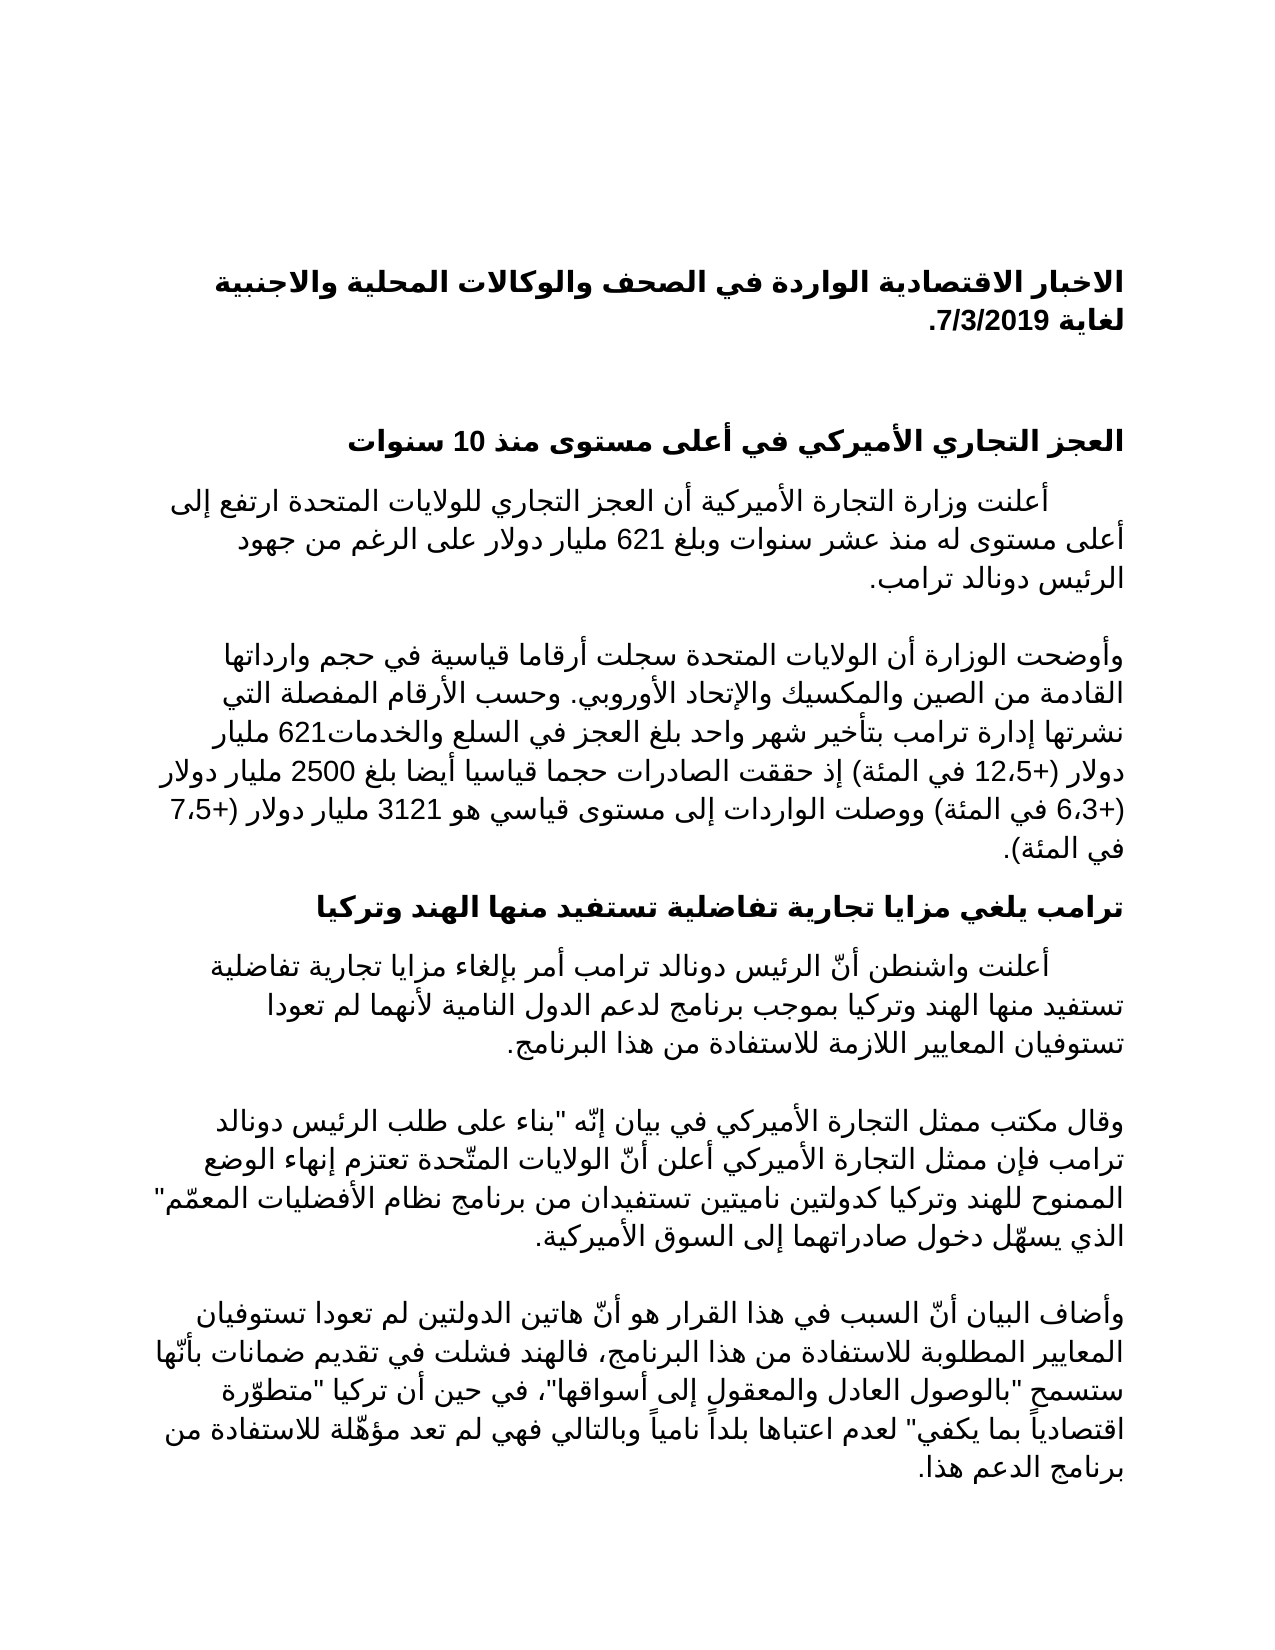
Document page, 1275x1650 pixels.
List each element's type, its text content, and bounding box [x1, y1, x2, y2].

text أعلنت واشنطن أنّ الرئيس دونالد ترامب أمر بإلغاء مزايا تجارية تفاضلية تستفيد منها الهند وتركيا بموجب برنامج لدعم الدول النامية لأنهما لم تعودا تستوفيان المعايير اللازمة للاستفادة من هذا البرنامج. وقال مكتب ممثل التجارة الأميركي في بيان إنّه "بناء على طلب الرئيس دونالد ترامب فإن ممثل التجارة الأميركي أعلن أنّ الولايات المتّحدة تعتزم إنهاء الوضع الممنوح للهند وتركيا كدولتين ناميتين تستفيدان من برنامج نظام الأفضليات المعمّم" الذي يسهّل دخول صادراتهما إلى السوق الأميركية. وأضاف البيان أنّ السبب في هذا القرار هو أنّ هاتين الدولتين لم تعودا تستوفيان المعايير المطلوبة للاستفادة من هذا البرنامج، فالهند فشلت في تقديم ضمانات بأنّها ستسمح "بالوصول العادل والمعقول إلى أسواقها"، في حين أن تركيا "متطوّرة اقتصادياً بما يكفي" لعدم اعتباها بلداً نامياً وبالتالي فهي لم تعد مؤهّلة للاستفادة من برنامج الدعم هذا. [150, 949, 1125, 1484]
text أعلنت وزارة التجارة الأميركية أن العجز التجاري للولايات المتحدة ارتفع إلى أعلى مستوى له منذ عشر سنوات وبلغ 621 مليار دولار على الرغم من جهود الرئيس دونالد ترامب. وأوضحت الوزارة أن الولايات المتحدة سجلت أرقاما قياسية في حجم وارداتها القادمة من الصين والمكسيك والإتحاد الأوروبي. وحسب الأرقام المفصلة التي نشرتها إدارة ترامب بتأخير شهر واحد بلغ العجز في السلع والخدمات621 مليار دولار (+12،5 في المئة) إذ حققت الصادرات حجما قياسيا أيضا بلغ 2500 مليار دولار (+6،3 في المئة) ووصلت الواردات إلى مستوى قياسي هو 3121 مليار دولار (+7،5 في المئة). [150, 484, 1125, 864]
text ترامب يلغي مزايا تجارية تفاضلية تستفيد منها الهند وتركيا [150, 890, 1125, 924]
text الاخبار الاقتصادية الواردة في الصحف والوكالات المحلية والاجنبية لغاية 7/3/2019. [150, 265, 1125, 337]
text العجز التجاري الأميركي في أعلى مستوى منذ 10 سنوات [150, 424, 1125, 458]
